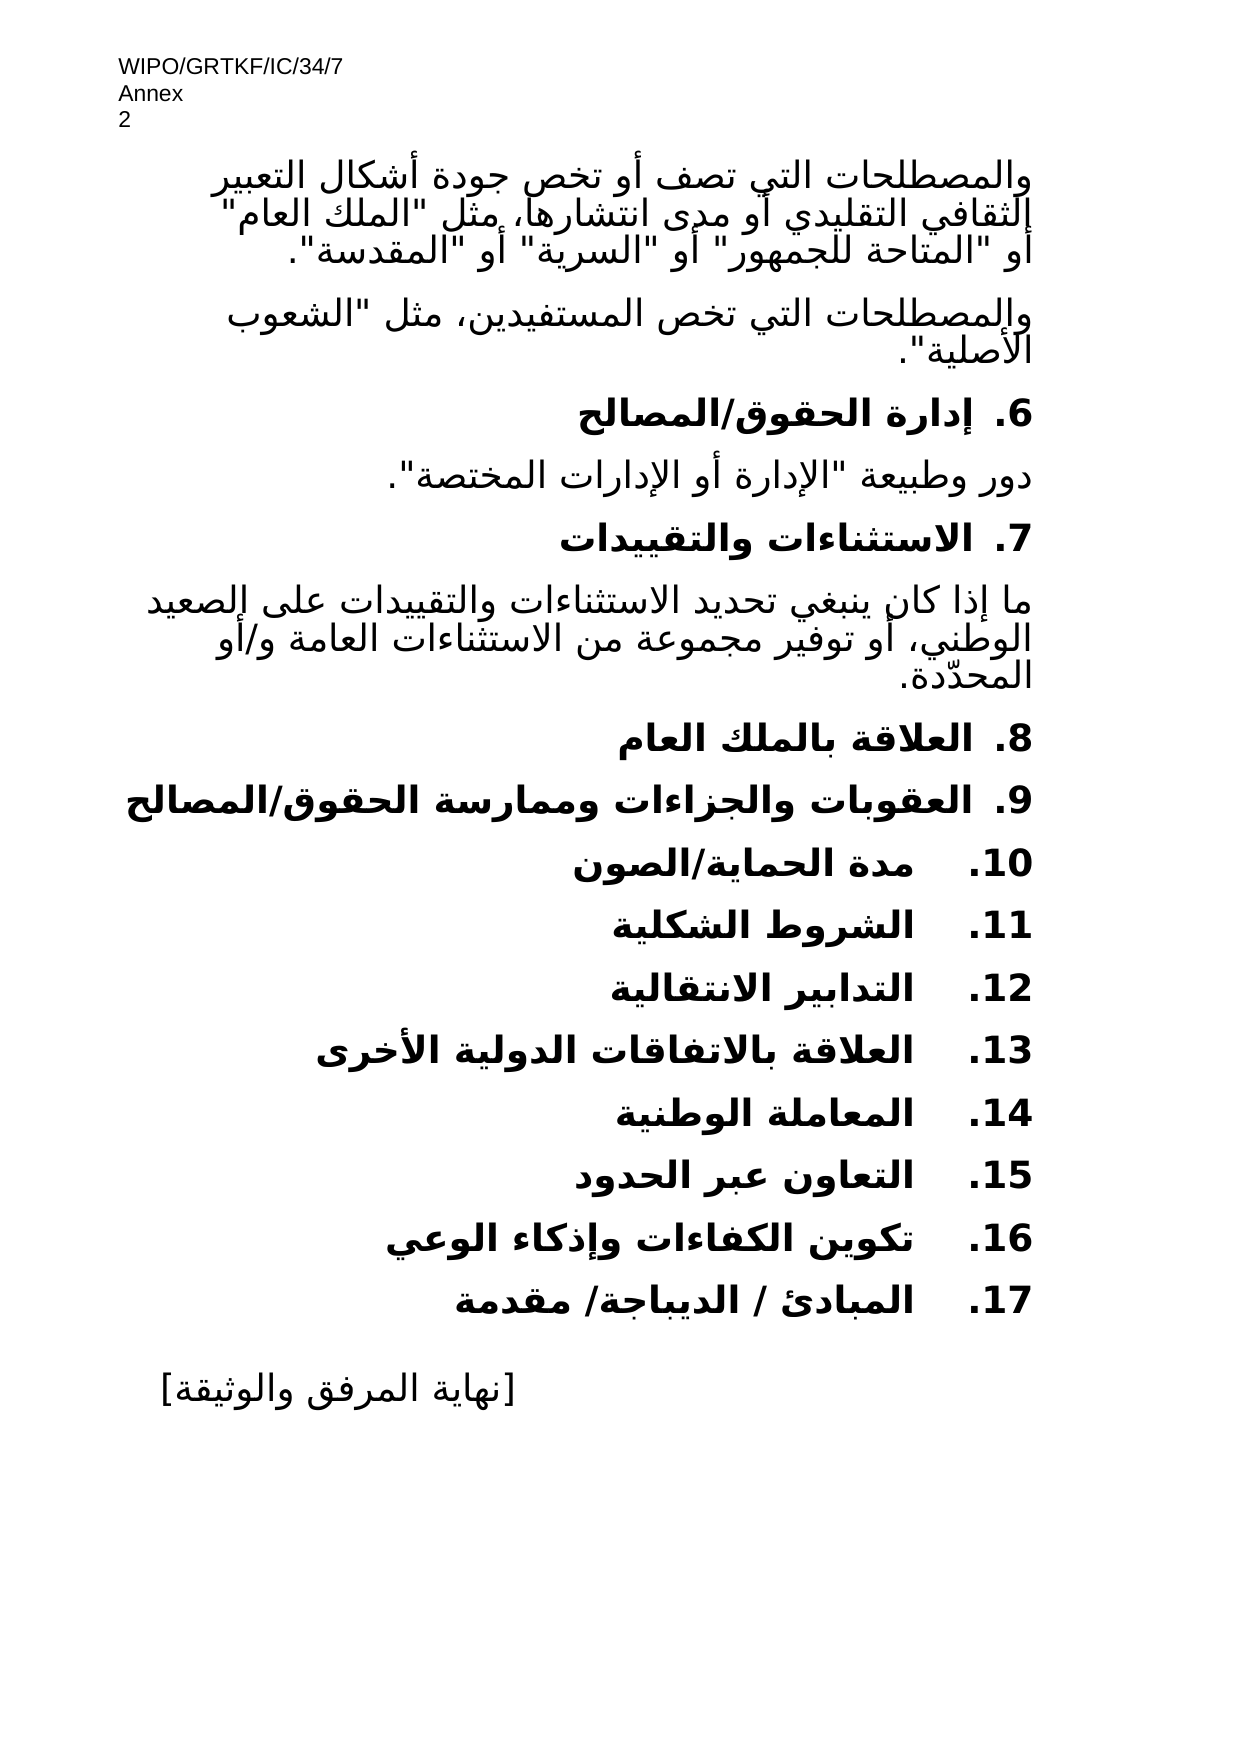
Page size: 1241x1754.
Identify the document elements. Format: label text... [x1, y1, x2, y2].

text والمصطلحات التي تصف أو تخص جودة أشكال التعبير الثقافي التقليدي أو مدى انتشارها، مثل "الملك العام" أو "المتاحة للجمهور" أو "السرية" أو "المقدسة". [118, 158, 1033, 271]
text 6. إدارة الحقوق/المصالح [118, 396, 1033, 433]
text 7. الاستثناءات والتقييدات [118, 521, 1033, 558]
text 15. التعاون عبر الحدود [118, 1158, 1033, 1196]
text 13. العلاقة بالاتفاقات الدولية الأخرى [118, 1033, 1033, 1071]
text 17. المبادئ / الديباجة/ مقدمة [118, 1283, 1033, 1321]
text 14. المعاملة الوطنية [118, 1096, 1033, 1133]
text 10. مدة الحماية/الصون [118, 846, 1033, 883]
text ما إذا كان ينبغي تحديد الاستثناءات والتقييدات على الصعيد الوطني، أو توفير مجموعة من الاستثناءات العامة و/أو المحدّدة. [118, 583, 1033, 696]
text [نهاية المرفق والوثيقة] [118, 1371, 516, 1408]
text 9. العقوبات والجزاءات وممارسة الحقوق/المصالح [118, 783, 1033, 821]
text 8. العلاقة بالملك العام [118, 721, 1033, 758]
text دور وطبيعة "الإدارة أو الإدارات المختصة". [118, 458, 1033, 496]
text 11. الشروط الشكلية [118, 908, 1033, 946]
text والمصطلحات التي تخص المستفيدين، مثل "الشعوب الأصلية". [118, 296, 1033, 371]
text 12. التدابير الانتقالية [118, 971, 1033, 1008]
text 16. تكوين الكفاءات وإذكاء الوعي [118, 1221, 1033, 1258]
